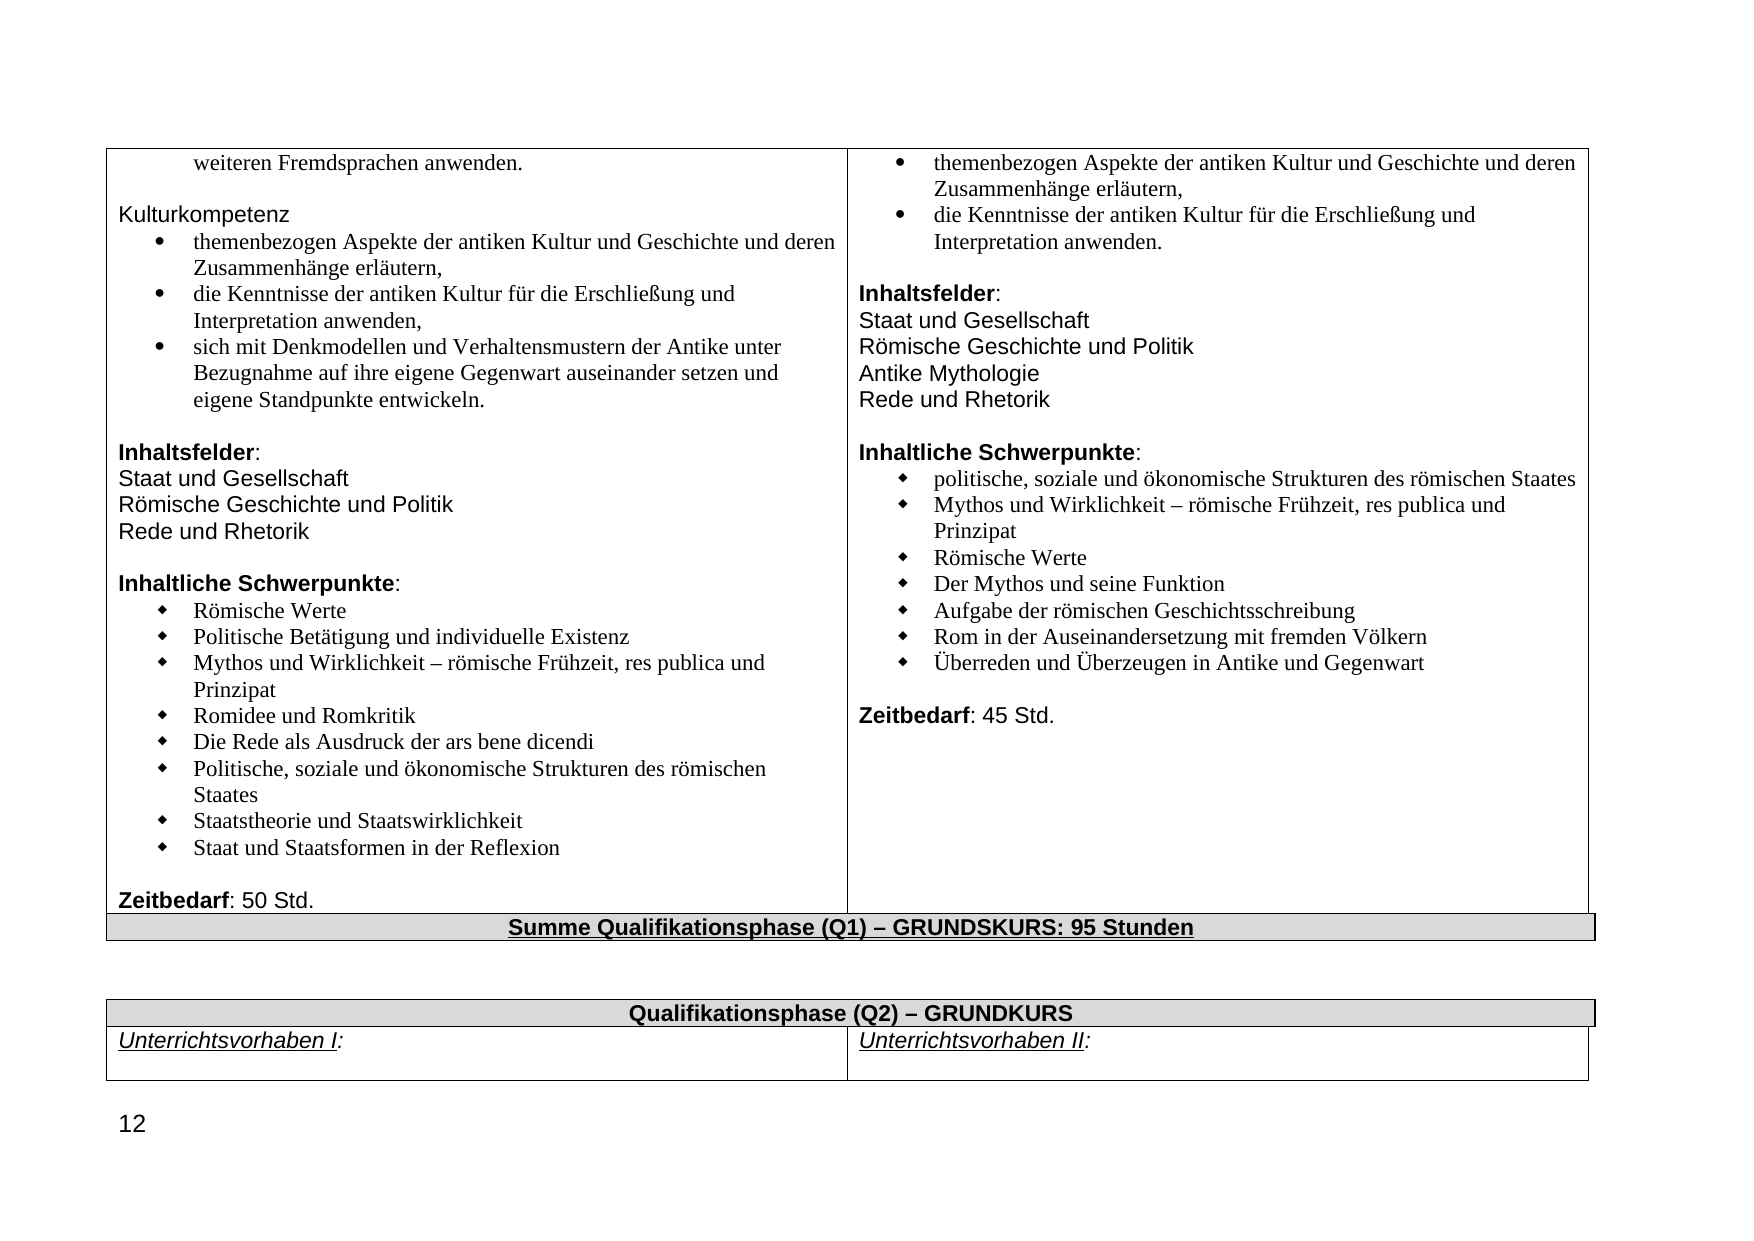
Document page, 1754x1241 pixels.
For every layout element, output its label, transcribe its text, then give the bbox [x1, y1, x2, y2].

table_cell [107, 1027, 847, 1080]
table_cell Summe Qualifikationsphase (Q1) – GrundsKURS: 95 Stunden [107, 914, 1594, 940]
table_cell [848, 149, 1588, 913]
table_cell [107, 149, 847, 913]
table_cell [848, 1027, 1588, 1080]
table_header Qualifikationsphase (Q2) – GRUNDKURS [107, 1000, 1594, 1026]
